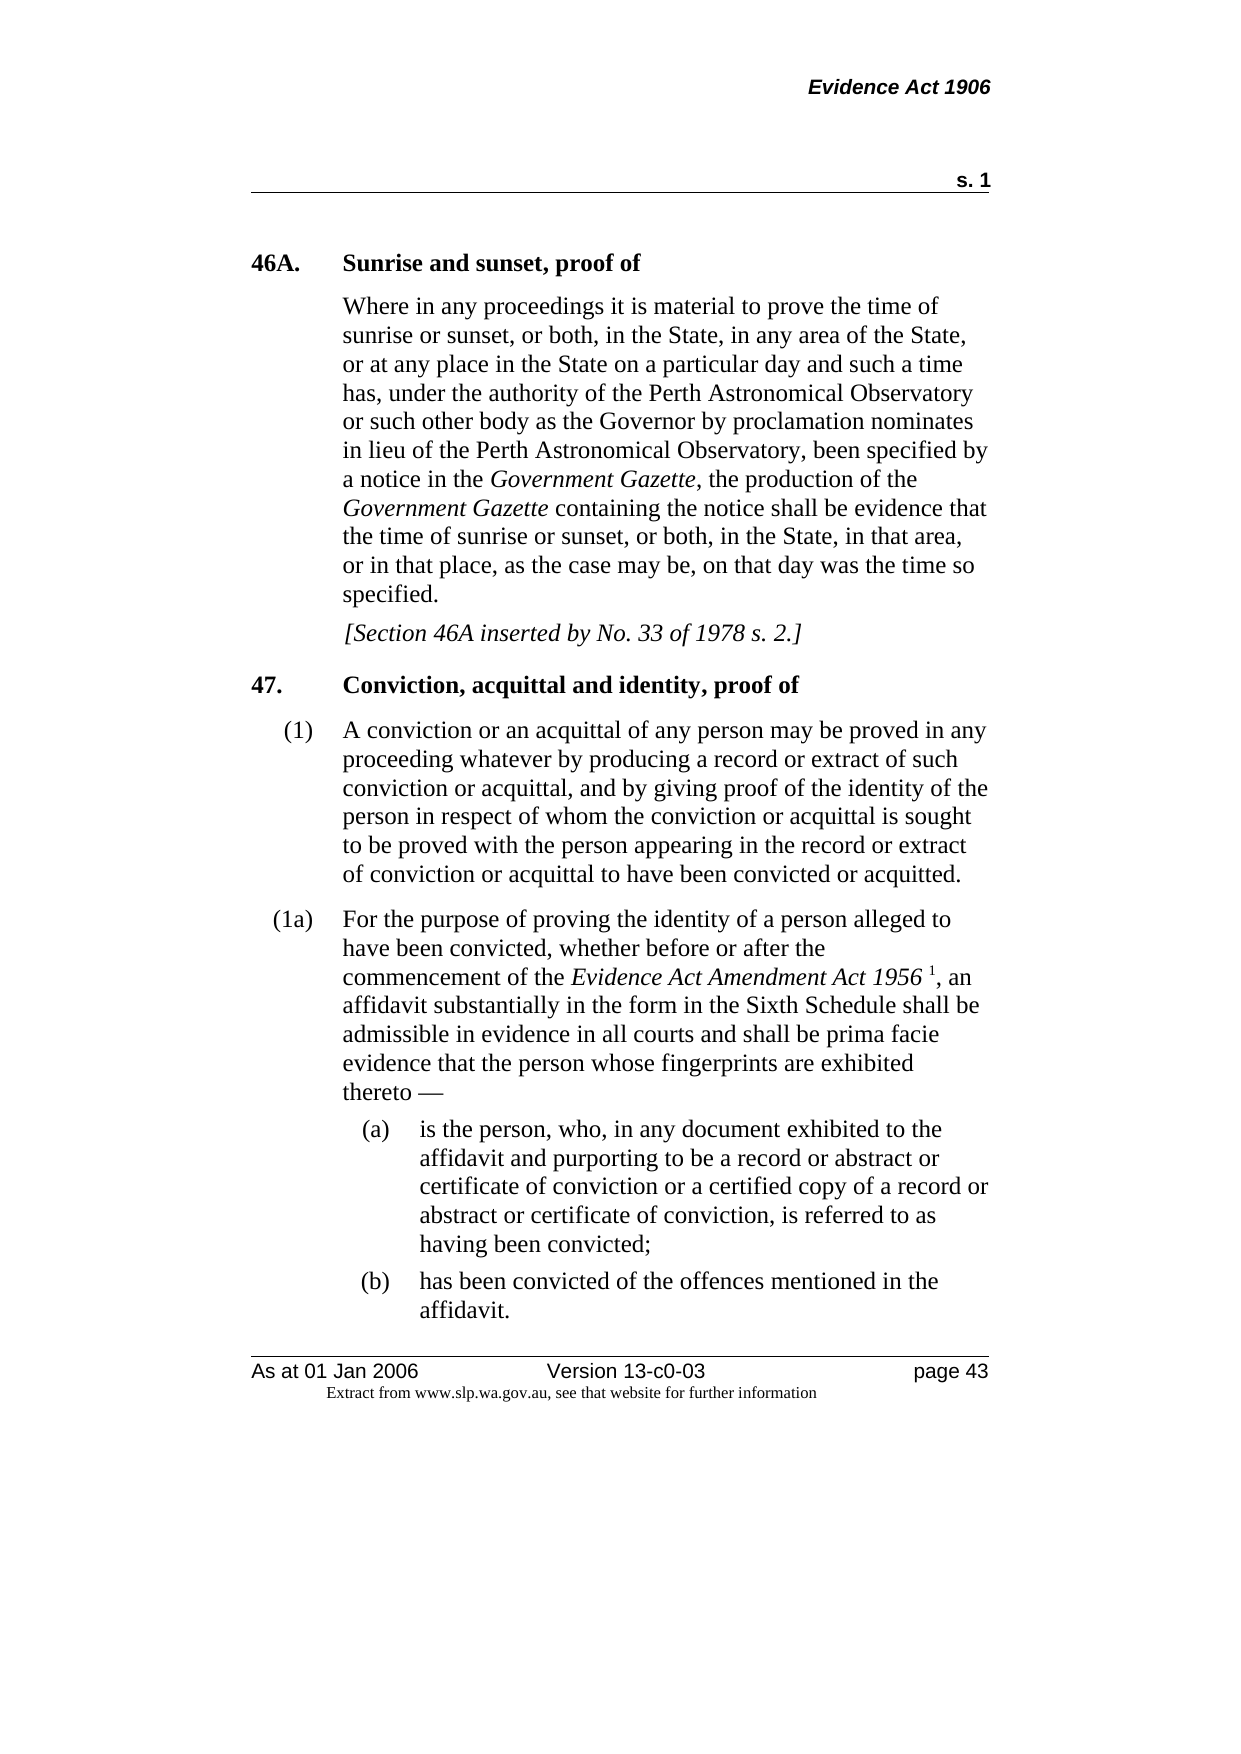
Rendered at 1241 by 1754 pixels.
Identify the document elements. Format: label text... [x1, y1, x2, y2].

subtitle 46A. Sunrise and sunset, proof of [251, 248, 989, 277]
text (1a) For the purpose of proving the identity of a person alleged to have been convicted, whether before or after the commencement of the Evidence Act Amendment Act 1956 1, an affidavit substantially in the form in the Sixth Schedule shall be admissible in evidence in all courts and shall be prima facie evidence that the person whose fingerprints are exhibited thereto — [251, 904, 989, 1106]
subtitle 47. Conviction, acquittal and identity, proof of [251, 670, 989, 698]
text (a) is the person, who, in any document exhibited to the affidavit and purporting to be a record or abstract or certificate of conviction or a certified copy of a record or abstract or certificate of conviction, is referred to as having been convicted; [251, 1114, 989, 1258]
text [Section 46A inserted by No. 33 of 1978 s. 2.] [251, 618, 989, 647]
text Where in any proceedings it is material to prove the time of sunrise or sunset, or both, in the State, in any area of the State, or at any place in the State on a particular day and such a time has, under the authority of the Perth Astronomical Observatory or such other body as the Governor by proclamation nominates in lieu of the Perth Astronomical Observatory, been specified by a notice in the Government Gazette, the production of the Government Gazette containing the notice shall be evidence that the time of sunrise or sunset, or both, in the State, in that area, or in that place, as the case may be, on that day was the time so specified. [251, 291, 989, 608]
text (b) has been convicted of the offences mentioned in the affidavit. [251, 1266, 989, 1323]
text (1) A conviction or an acquittal of any person may be proved in any proceeding whatever by producing a record or extract of such conviction or acquittal, and by giving proof of the identity of the person in respect of whom the conviction or acquittal is sought to be proved with the person appearing in the record or extract of conviction or acquittal to have been convicted or acquitted. [251, 715, 989, 888]
